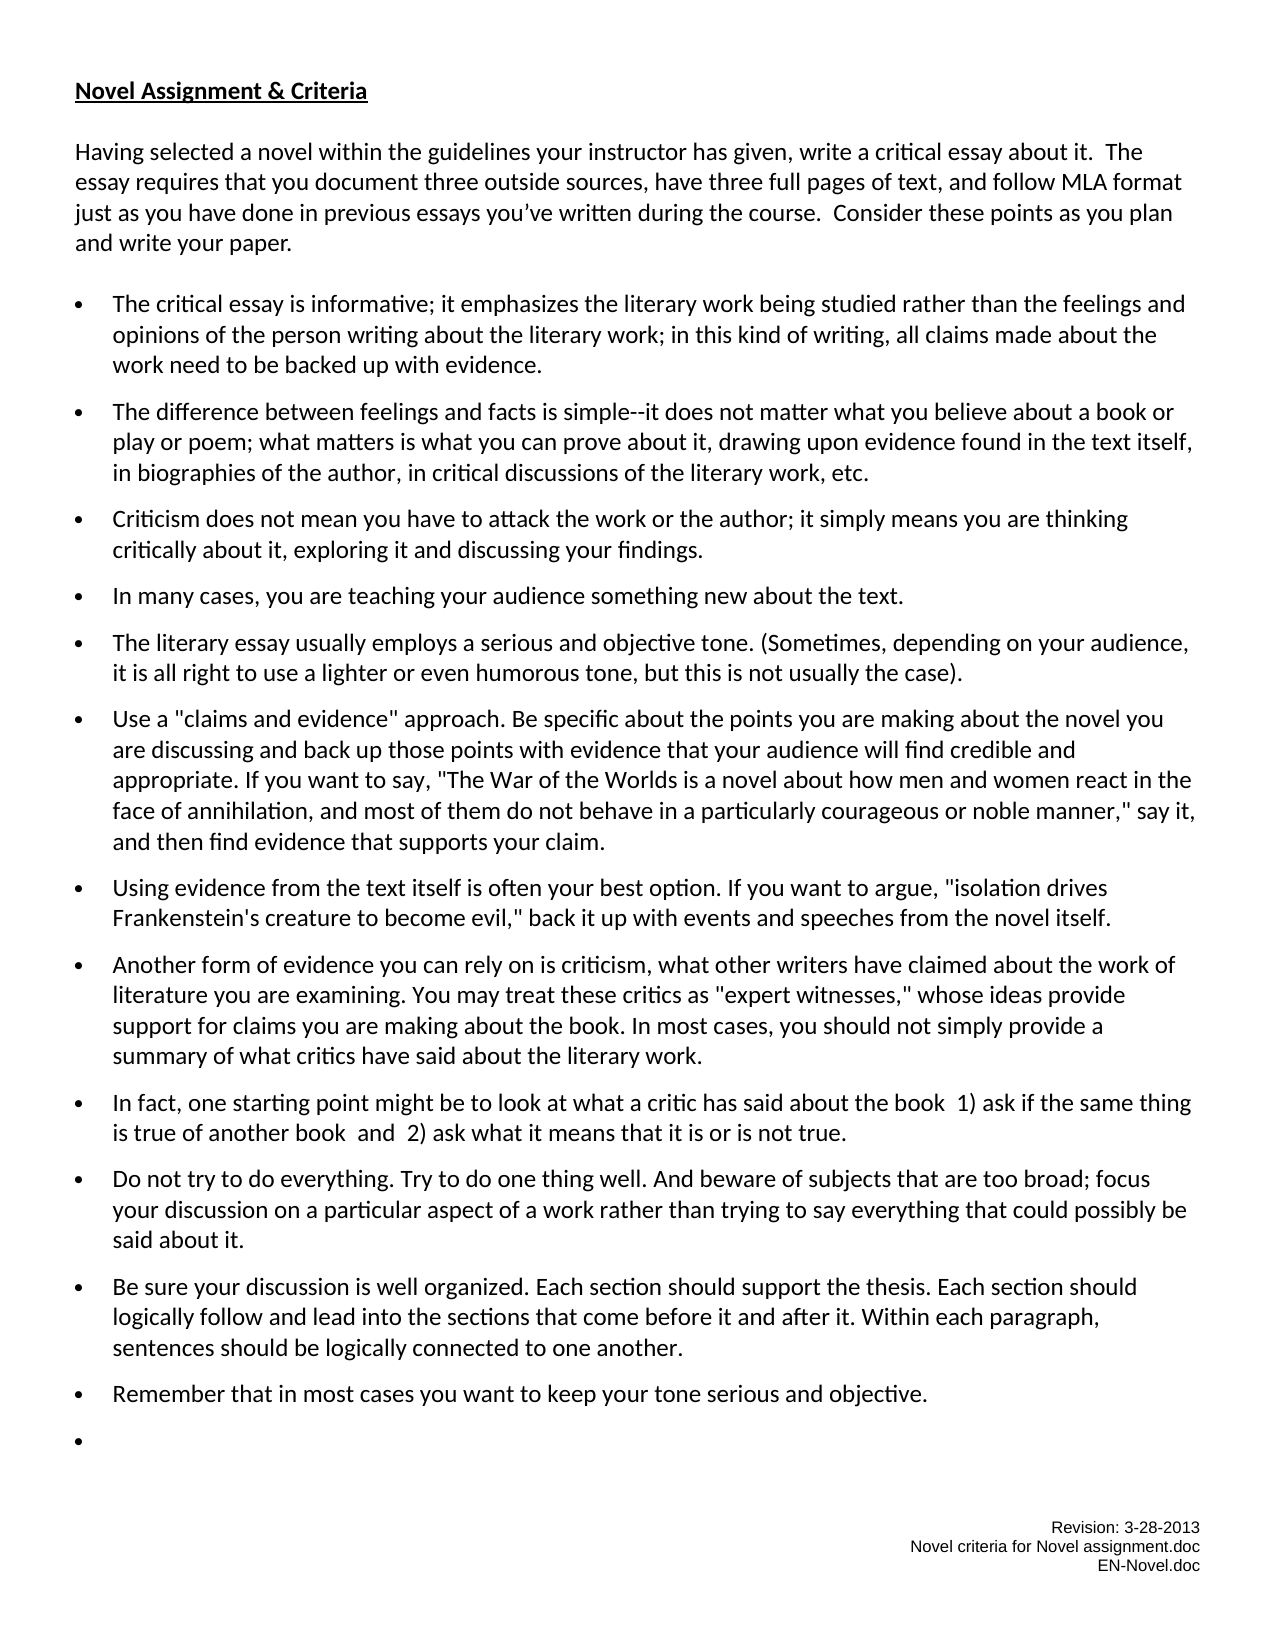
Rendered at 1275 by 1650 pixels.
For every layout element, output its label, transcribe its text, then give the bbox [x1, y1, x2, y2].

list Be sure your discussion is well organized. Each section should support the thesis. Each section should logically follow and lead into the sections that come before it and after it. Within each paragraph, sentences should be logically connected to one another. [75, 1271, 1200, 1363]
list Using evidence from the text itself is often your best option. If you want to argue, "isolation drives Frankenstein's creature to become evil," back it up with events and speeches from the novel itself. [75, 872, 1200, 933]
list The critical essay is informative; it emphasizes the literary work being studied rather than the feelings and opinions of the person writing about the literary work; in this kind of writing, all claims made about the work need to be backed up with evidence. [75, 289, 1200, 380]
list Another form of evidence you can rely on is criticism, what other writers have claimed about the work of literature you are examining. You may treat these critics as "expert witnesses," whose ideas provide support for claims you are making about the book. In most cases, you should not simply provide a summary of what critics have said about the literary work. [75, 949, 1200, 1071]
list In many cases, you are teaching your audience something new about the text. [75, 580, 1200, 611]
list The literary essay usually employs a serious and objective tone. (Sometimes, depending on your audience, it is all right to use a lighter or even humorous tone, but this is not usually the case). [75, 627, 1200, 688]
list Criticism does not mean you have to attack the work or the author; it simply means you are thinking critically about it, exploring it and discussing your findings. [75, 503, 1200, 564]
list Remember that in most cases you want to keep your tone serious and objective. [75, 1378, 1200, 1409]
list In fact, one starting point might be to look at what a critic has said about the book 1) ask if the same thing is true of another book and 2) ask what it means that it is or is not true. [75, 1087, 1200, 1148]
list Use a "claims and evidence" approach. Be specific about the points you are making about the novel you are discussing and back up those points with evidence that your audience will find credible and appropriate. If you want to say, "The War of the Worlds is a novel about how men and women react in the face of annihilation, and most of them do not behave in a particularly courageous or noble manner," say it, and then find evidence that supports your claim. [75, 703, 1200, 856]
text Novel Assignment & Criteria [75, 75, 1200, 106]
list The difference between feelings and facts is simple--it does not matter what you believe about a book or play or poem; what matters is what you can prove about it, drawing upon evidence found in the text itself, in biographies of the author, in critical discussions of the literary work, etc. [75, 396, 1200, 488]
text Having selected a novel within the guidelines your instructor has given, write a critical essay about it. The essay requires that you document three outside sources, have three full pages of text, and follow MLA format just as you have done in previous essays you’ve written during the course. Consider these points as you plan and write your paper. [75, 136, 1200, 258]
list Do not try to do everything. Try to do one thing well. And beware of subjects that are too broad; focus your discussion on a particular aspect of a work rather than trying to say everything that could possibly be said about it. [75, 1164, 1200, 1255]
